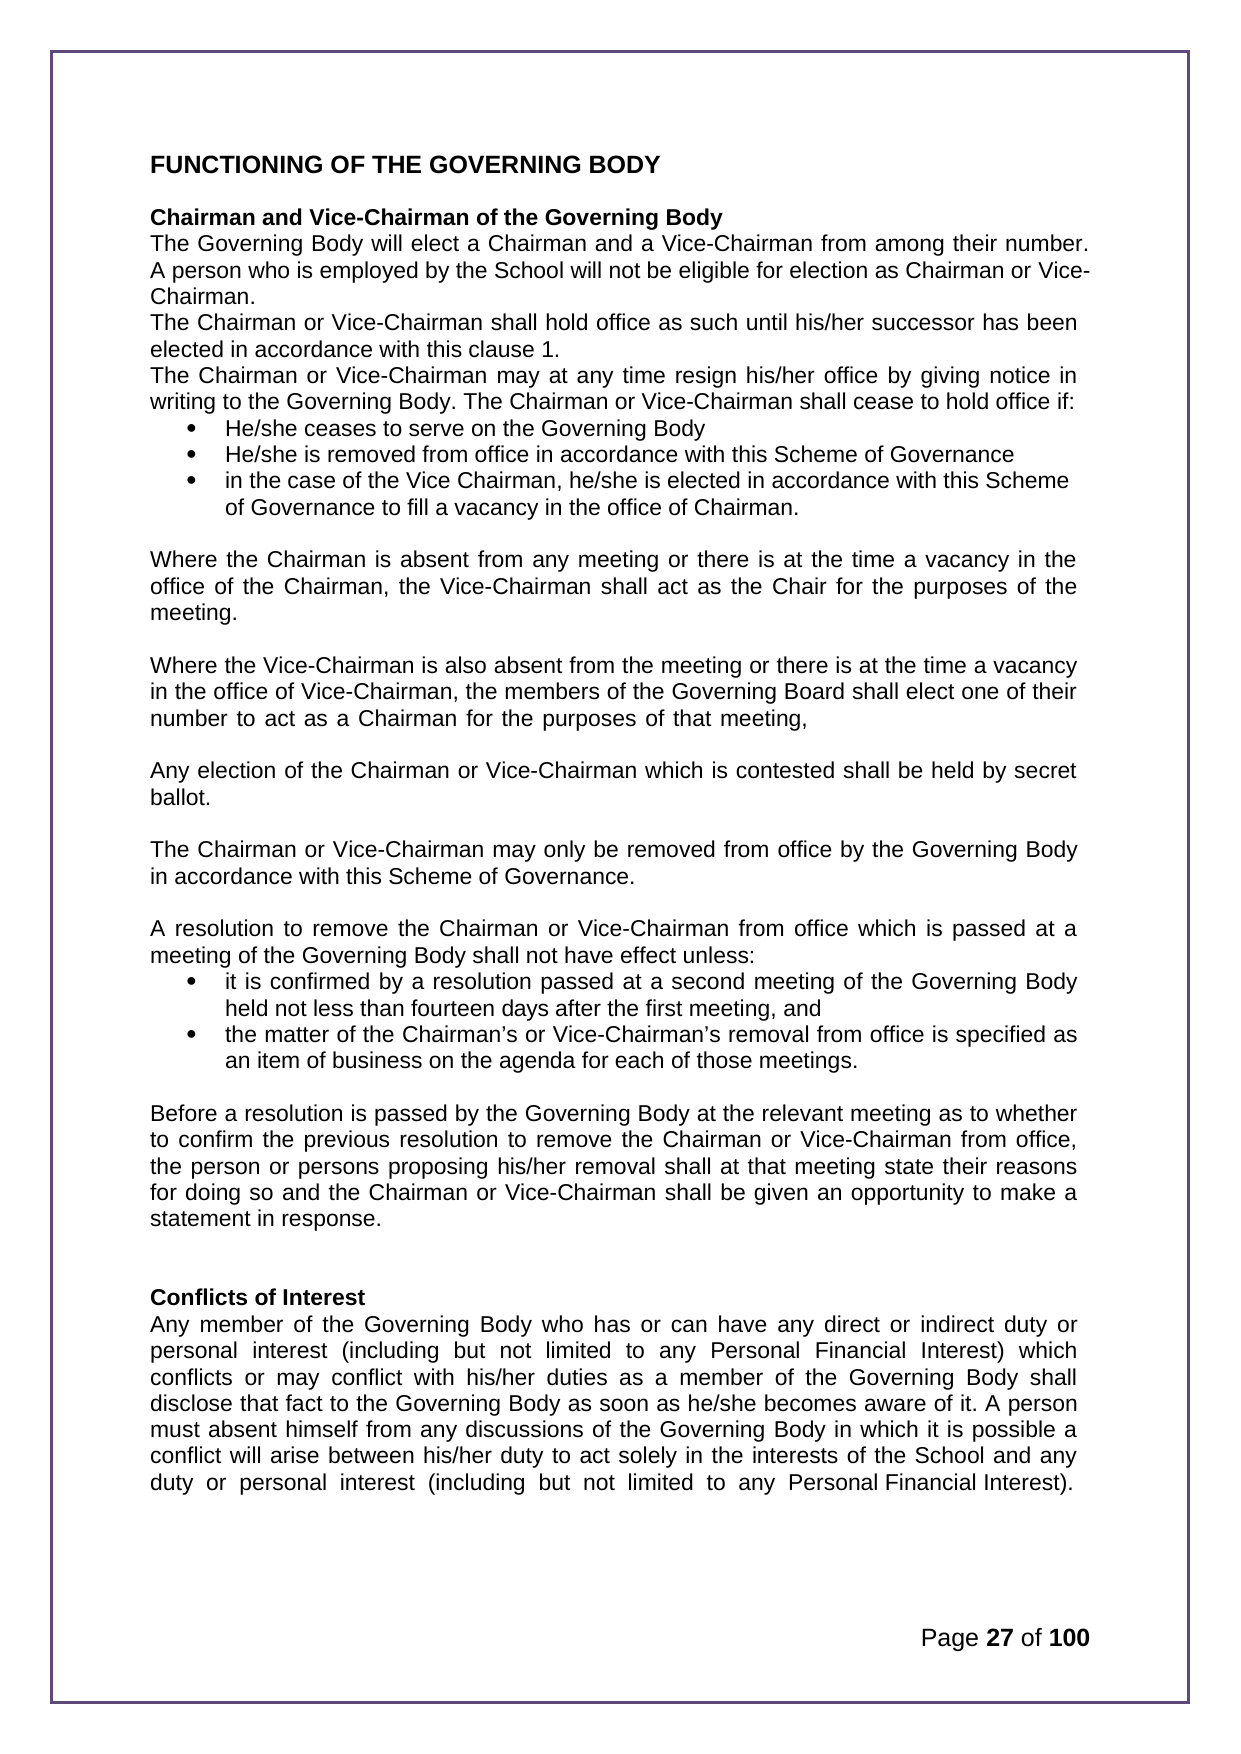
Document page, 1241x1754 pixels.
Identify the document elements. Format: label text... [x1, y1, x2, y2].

text Before a resolution is passed by the Governing Body at the relevant meeting as to whether to confirm the previous resolution to remove the Chairman or Vice-Chairman from office, the person or persons proposing his/her removal shall at that meeting state their reasons for doing so and the Chairman or Vice-Chairman shall be given an opportunity to make a statement in response. [150, 1100, 1079, 1232]
text Any member of the Governing Body who has or can have any direct or indirect duty or personal interest (including but not limited to any Personal Financial Interest) which conflicts or may conflict with his/her duties as a member of the Governing Body shall disclose that fact to the Governing Body as soon as he/she becomes aware of it. A person must absent himself from any discussions of the Governing Body in which it is possible a conflict will arise between his/her duty to act solely in the interests of the School and any duty or personal interest (including but not limited to any Personal Financial Interest). [150, 1311, 1079, 1495]
text The Governing Body will elect a Chairman and a Vice-Chairman from among their number. A person who is employed by the School will not be eligible for election as Chairman or Vice-Chairman. [150, 230, 1090, 309]
text FUNCTIONING OF THE GOVERNING BODY [150, 150, 1090, 179]
subtitle Conflicts of Interest [150, 1284, 1090, 1311]
text The Chairman or Vice-Chairman may at any time resign his/her office by giving notice in writing to the Governing Body. The Chairman or Vice-Chairman shall cease to hold office if: [150, 362, 1079, 415]
list the matter of the Chairman’s or Vice-Chairman’s removal from office is specified as an item of business on the agenda for each of those meetings. [187, 1021, 1079, 1073]
text A resolution to remove the Chairman or Vice-Chairman from office which is passed at a meeting of the Governing Body shall not have effect unless: [150, 915, 1079, 968]
text Chairman and Vice-Chairman of the Governing Body [150, 204, 1090, 230]
text Where the Chairman is absent from any meeting or there is at the time a vacancy in the office of the Chairman, the Vice-Chairman shall act as the Chair for the purposes of the meeting. [150, 546, 1079, 626]
list He/she ceases to serve on the Governing Body [187, 415, 1090, 441]
text Any election of the Chairman or Vice-Chairman which is contested shall be held by secret ballot. [150, 757, 1079, 810]
text Where the Vice-Chairman is also absent from the meeting or there is at the time a vacancy in the office of Vice-Chairman, the members of the Governing Board shall elect one of their number to act as a Chairman for the purposes of that meeting, [150, 652, 1079, 731]
list He/she is removed from office in accordance with this Scheme of Governance [187, 441, 1079, 467]
list it is confirmed by a resolution passed at a second meeting of the Governing Body held not less than fourteen days after the first meeting, and [187, 968, 1079, 1021]
text The Chairman or Vice-Chairman may only be removed from office by the Governing Body in accordance with this Scheme of Governance. [150, 836, 1079, 889]
text The Chairman or Vice-Chairman shall hold office as such until his/her successor has been elected in accordance with this clause 1. [150, 309, 1079, 362]
list in the case of the Vice Chairman, he/she is elected in accordance with this Scheme of Governance to fill a vacancy in the office of Chairman. [187, 467, 1079, 520]
